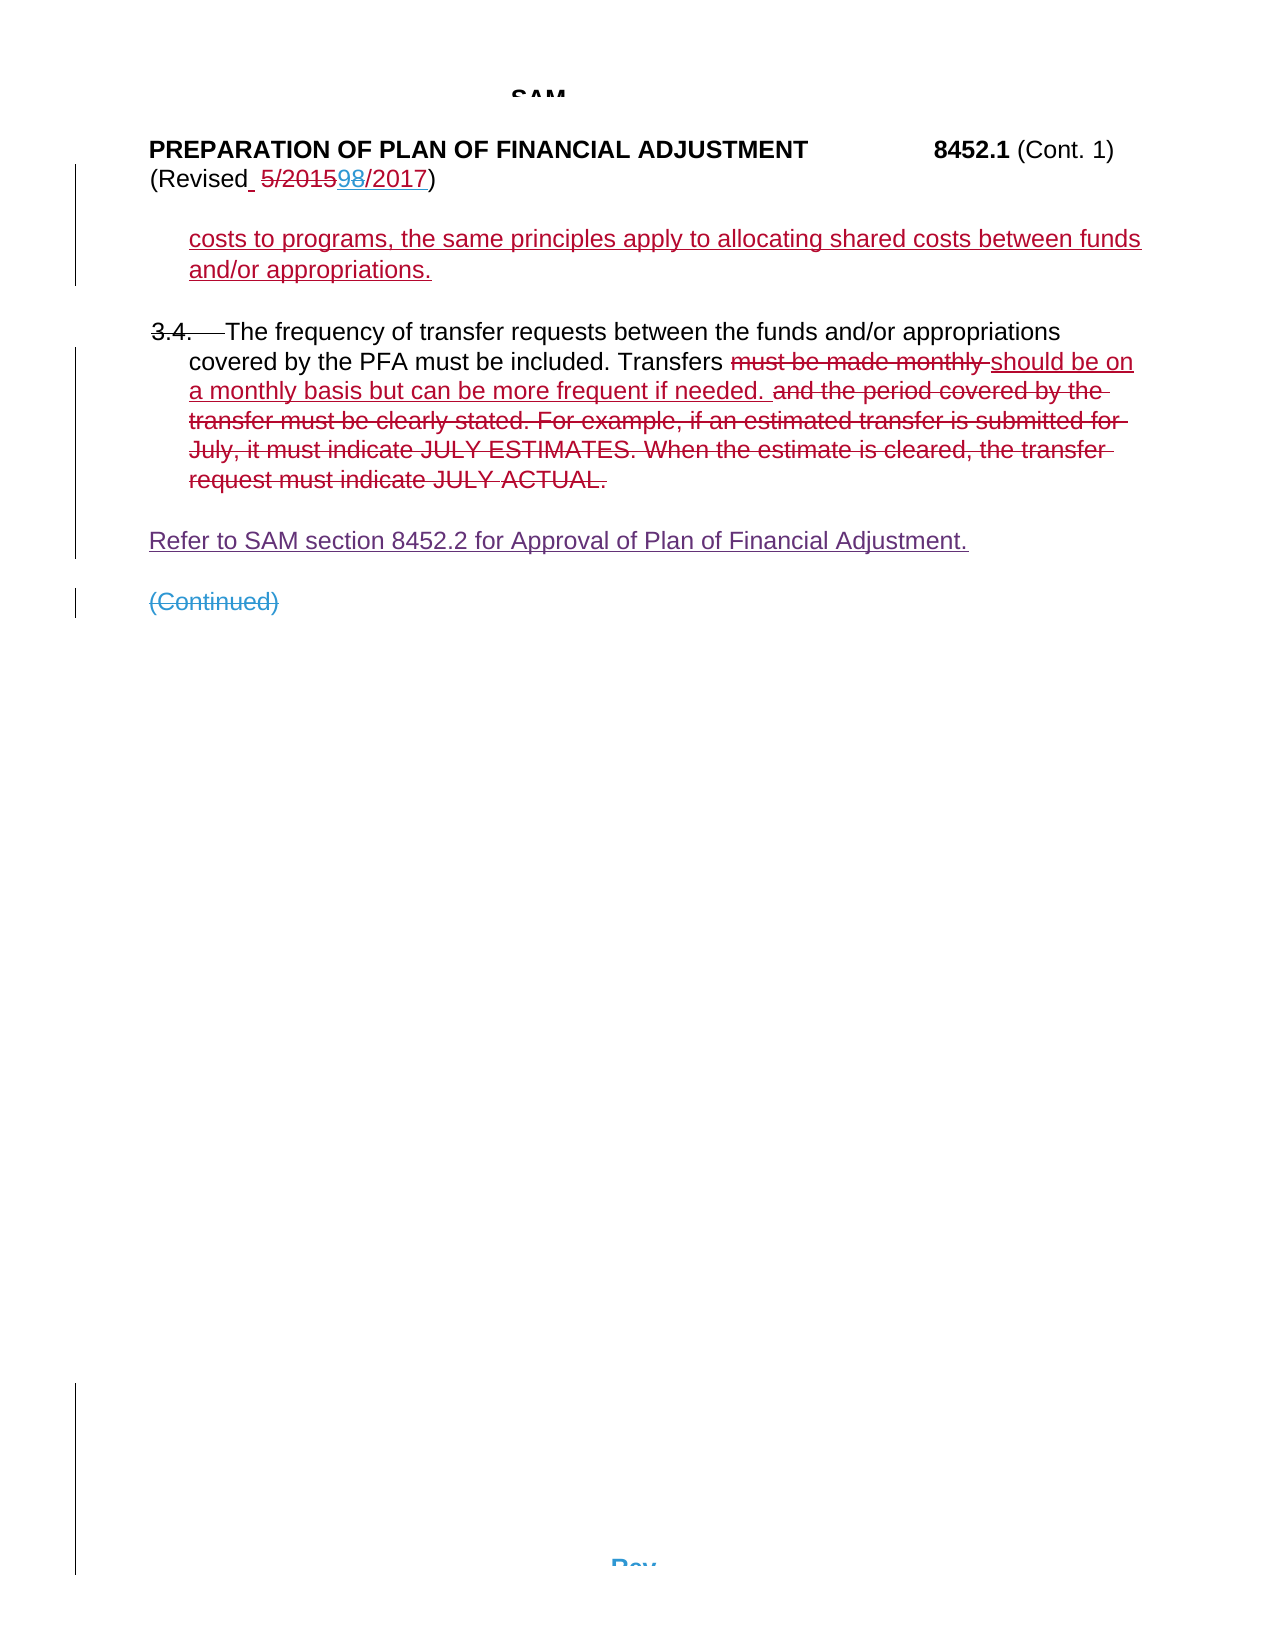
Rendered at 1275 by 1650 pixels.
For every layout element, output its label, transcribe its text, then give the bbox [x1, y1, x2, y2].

text PREPARATION OF PLAN OF FINANCIAL ADJUSTMENT 8452.1 (Cont. 1) [148, 135, 1154, 164]
text (Continued) [148, 587, 1154, 616]
text (Revised 5/201598/2017) [149, 164, 1154, 193]
text Refer to SAM section 8452.2 for Approval of Plan of Financial Adjustment. [148, 526, 1154, 555]
list The frequency of transfer requests between the funds and/or appropriations covered by the PFA must be included. Transfers must be made monthly should be on a monthly basis but can be more frequent if needed. and the period covered by the transfer must be clearly stated. For example, if an estimated transfer is submitted for July, it must indicate JULY ESTIMATES. When the estimate is cleared, the transfer request must indicate JULY ACTUAL. [151, 317, 1134, 494]
text costs to programs, the same principles apply to allocating shared costs between funds and/or appropriations. [188, 224, 1144, 284]
